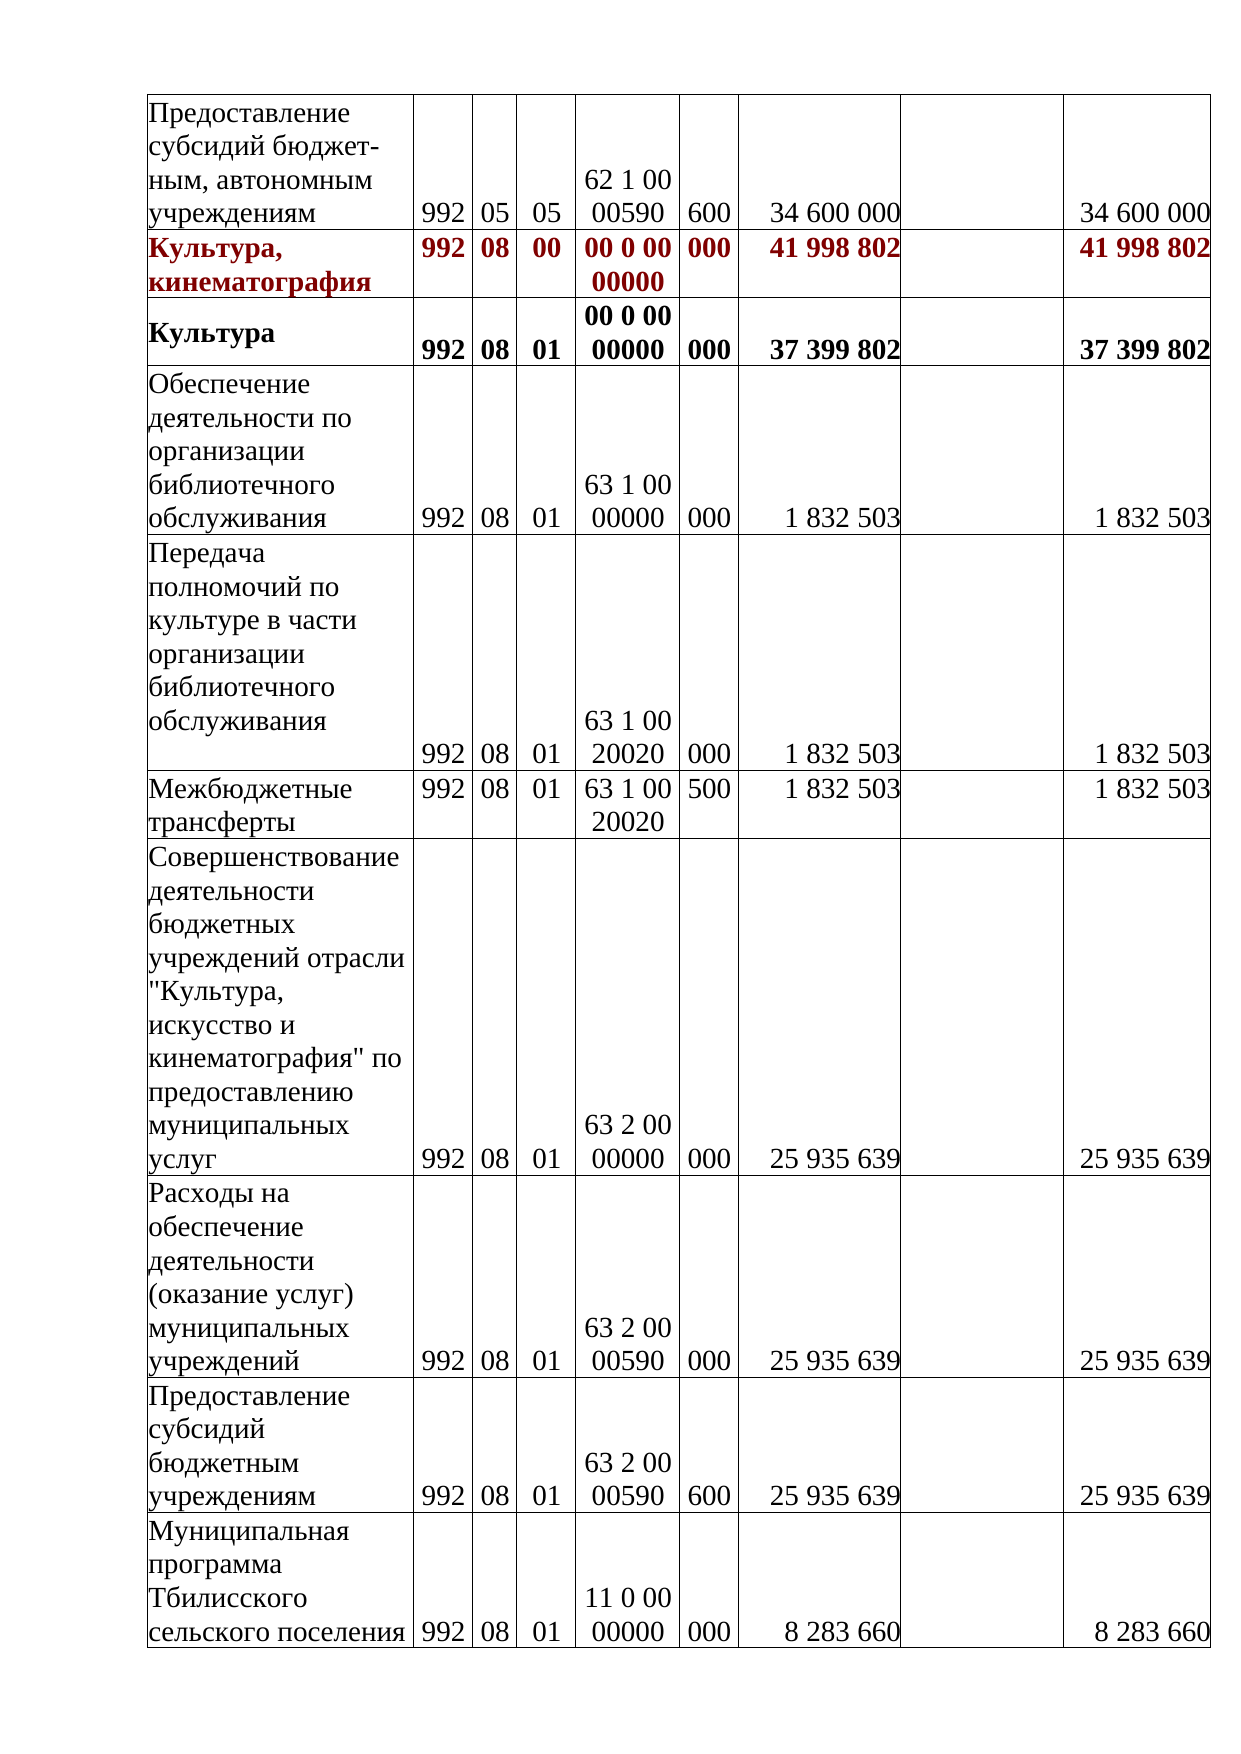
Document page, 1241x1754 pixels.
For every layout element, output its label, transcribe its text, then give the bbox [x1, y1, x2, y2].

table_cell 37 399 802 [1064, 298, 1210, 365]
table_cell 992 [414, 366, 472, 534]
table_cell 01 [517, 1378, 575, 1512]
table_cell Расходы на обеспечение деятельности (оказание услуг) муниципальных учреждений [148, 1176, 413, 1377]
table_cell 01 [517, 771, 575, 838]
table_cell 63 2 00 00000 [576, 839, 679, 1174]
table_cell 00 0 00 00000 [576, 298, 679, 365]
table_cell [901, 366, 1063, 534]
table_cell 08 [473, 366, 516, 534]
table_cell 34 600 000 [739, 95, 900, 229]
table_cell 000 [680, 366, 738, 534]
table_cell 000 [680, 535, 738, 770]
table_cell 000 [680, 230, 738, 297]
table_cell Межбюджетные трансферты [148, 771, 413, 838]
table_cell 08 [473, 298, 516, 365]
table_cell 63 2 00 00590 [576, 1176, 679, 1377]
table_cell [901, 535, 1063, 770]
table_cell 63 2 00 00590 [576, 1378, 679, 1512]
table_cell 01 [517, 1513, 575, 1647]
table_cell 01 [517, 1176, 575, 1377]
table_cell 25 935 639 [739, 1378, 900, 1512]
table_cell 08 [473, 1513, 516, 1647]
table_cell 25 935 639 [1064, 1378, 1210, 1512]
table_cell 8 283 660 [1064, 1513, 1210, 1647]
table_cell 05 [473, 95, 516, 229]
table_cell 01 [517, 839, 575, 1174]
table_cell 992 [414, 230, 472, 297]
table_cell 992 [414, 1513, 472, 1647]
table_cell 05 [517, 95, 575, 229]
table_cell [901, 1378, 1063, 1512]
table_cell Муниципальная программа Тбилисского сельского поселения [148, 1513, 413, 1647]
table_cell 992 [414, 298, 472, 365]
table_cell 08 [473, 535, 516, 770]
table_cell 08 [473, 1378, 516, 1512]
table_cell 01 [517, 298, 575, 365]
table_cell 01 [517, 535, 575, 770]
table_cell 25 935 639 [739, 839, 900, 1174]
table_cell 992 [414, 771, 472, 838]
table_cell 1 832 503 [1064, 771, 1210, 838]
table_cell 41 998 802 [739, 230, 900, 297]
table_cell Культура, кинематография [148, 230, 413, 297]
table_cell 992 [414, 535, 472, 770]
table_cell Предоставление субсидий бюджетным учреждениям [148, 1378, 413, 1512]
table_cell 1 832 503 [1064, 535, 1210, 770]
table_cell 63 1 00 20020 [576, 535, 679, 770]
table_cell 992 [414, 1176, 472, 1377]
table_cell 34 600 000 [1064, 95, 1210, 229]
table_cell 992 [414, 1378, 472, 1512]
table_cell 08 [473, 230, 516, 297]
table_cell 000 [680, 1513, 738, 1647]
table_cell 25 935 639 [739, 1176, 900, 1377]
table_cell [901, 839, 1063, 1174]
table_cell 62 1 00 00590 [576, 95, 679, 229]
table_cell 63 1 00 00000 [576, 366, 679, 534]
table_cell Предоставление субсидий бюджет-ным, автономным учреждениям [148, 95, 413, 229]
table_cell 01 [517, 366, 575, 534]
table_cell 000 [680, 298, 738, 365]
table_cell 00 0 00 00000 [576, 230, 679, 297]
table_cell 1 832 503 [1064, 366, 1210, 534]
table_cell 992 [414, 839, 472, 1174]
table_cell 41 998 802 [1064, 230, 1210, 297]
table_cell 11 0 00 00000 [576, 1513, 679, 1647]
table_cell [901, 230, 1063, 297]
table_cell 000 [680, 839, 738, 1174]
table_cell Обеспечение деятельности по организации библиотечного обслуживания [148, 366, 413, 534]
table_cell 000 [680, 1176, 738, 1377]
table_cell 37 399 802 [739, 298, 900, 365]
table_cell 600 [680, 95, 738, 229]
table_cell [901, 95, 1063, 229]
table_cell Передача полномочий по культуре в части организации библиотечного обслуживания [148, 535, 413, 770]
table_cell 25 935 639 [1064, 839, 1210, 1174]
table_cell 1 832 503 [739, 771, 900, 838]
table_cell 25 935 639 [1064, 1176, 1210, 1377]
table_cell 08 [473, 839, 516, 1174]
table_cell 992 [414, 95, 472, 229]
table_cell 00 [517, 230, 575, 297]
table_cell 08 [473, 771, 516, 838]
table_cell 500 [680, 771, 738, 838]
table_cell 08 [473, 1176, 516, 1377]
table_cell 1 832 503 [739, 366, 900, 534]
table_cell Совершенствование деятельности бюджетных учреждений отрасли "Культура, искусство и кинематография" по предоставлению муниципальных услуг [148, 839, 413, 1174]
table_cell 1 832 503 [739, 535, 900, 770]
table_cell [901, 1176, 1063, 1377]
table_cell 63 1 00 20020 [576, 771, 679, 838]
table_cell [901, 771, 1063, 838]
table_cell 8 283 660 [739, 1513, 900, 1647]
table_cell [901, 298, 1063, 365]
table_cell Культура [148, 298, 413, 365]
table_cell [901, 1513, 1063, 1647]
table_cell 600 [680, 1378, 738, 1512]
